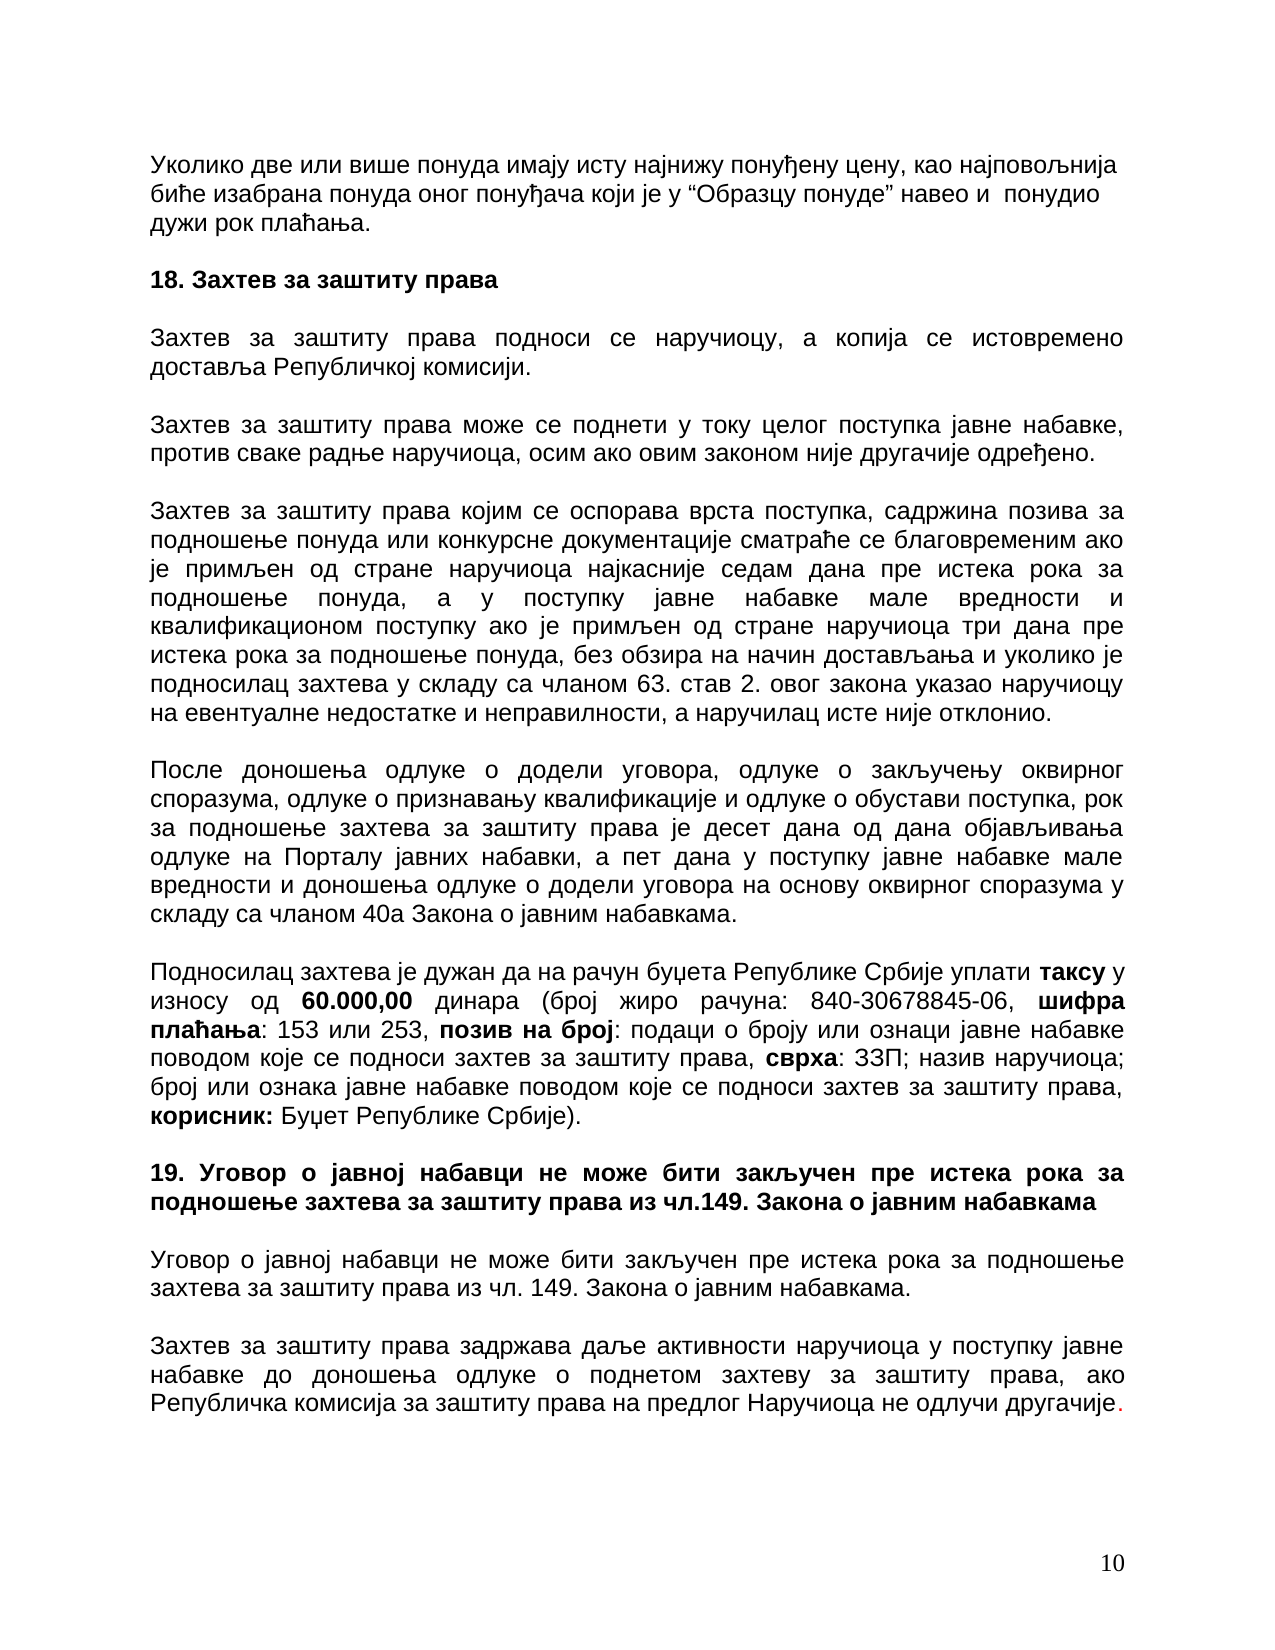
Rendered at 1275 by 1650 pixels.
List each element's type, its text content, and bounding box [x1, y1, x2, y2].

text Уговор о јавној набавци не може бити закључен пре истека рока за подношење захтева за заштиту права из чл. 149. Закона о јавним набавкама. [150, 1244, 1125, 1302]
text Захтев за заштиту права може се поднети у току целог поступка јавне набавке, против сваке радње наручиоца, осим ако овим законом није другачије одређено. [150, 409, 1125, 467]
text Захтев за заштиту права задржава даље активности наручиоца у поступку јавне набавке до доношења одлуке о поднетом захтеву за заштиту права, ако Републичка комисија за заштиту права на предлог Наручиоца не одлучи другачије. [150, 1331, 1125, 1417]
text 18. Захтев за заштиту права [150, 265, 1125, 294]
text Захтев за заштиту права подноси се наручиоцу, а копија се истовремено доставља Републичкој комисији. [150, 323, 1125, 380]
text 19. Уговор о јавној набавци не може бити закључен пре истека рока за подношење захтева за заштиту права из чл.149. Закона о јавним набавкама [150, 1158, 1125, 1216]
text Захтев за заштиту права којим се оспорава врста поступка, садржина позива за подношење понуда или конкурсне документације сматраће се благовременим ако је примљен од стране наручиоца најкасније седам дана пре истека рока за подношење понуда, а у поступку јавне набавке мале вредности и квалификационом поступку ако је примљен од стране наручиоца три дана пре истека рока за подношење понуда, без обзира на начин достављања и уколико је подносилац захтева у складу са чланом 63. став 2. овог закона указао наручиоцу на евентуалне недостатке и неправилности, а наручилац исте није отклонио. [150, 496, 1125, 726]
text После доношења одлуке о додели уговора, одлуке о закључењу оквирног споразума, одлуке о признавању квалификације и одлуке о обустави поступка, рок за подношење захтева за заштиту права је десет дана од дана објављивања одлуке на Порталу јавних набавки, а пет дана у поступку јавне набавке мале вредности и доношења одлуке о додели уговора на основу оквирног споразума у складу са чланом 40а Закона о јавним набавкама. [150, 755, 1125, 928]
text Уколико две или више понуда имају исту најнижу понуђену цену, као најповољнија биће изабрана понуда оног понуђача који је у “Образцу понуде” навео и понудио дужи рок плаћања. [150, 150, 1125, 236]
text Подносилац захтева је дужан да на рачун буџета Републике Србије уплати таксу у износу од 60.000,00 динара (број жиро рачуна: 840-30678845-06, шифра плаћања: 153 или 253, позив на број: подаци о броју или ознаци јавне набавке поводом које се подноси захтев за заштиту права, сврха: ЗЗП; назив наручиоца; број или ознака јавне набавке поводом које се подноси захтев за заштиту права, корисник: Буџет Републике Србије). [150, 957, 1125, 1129]
